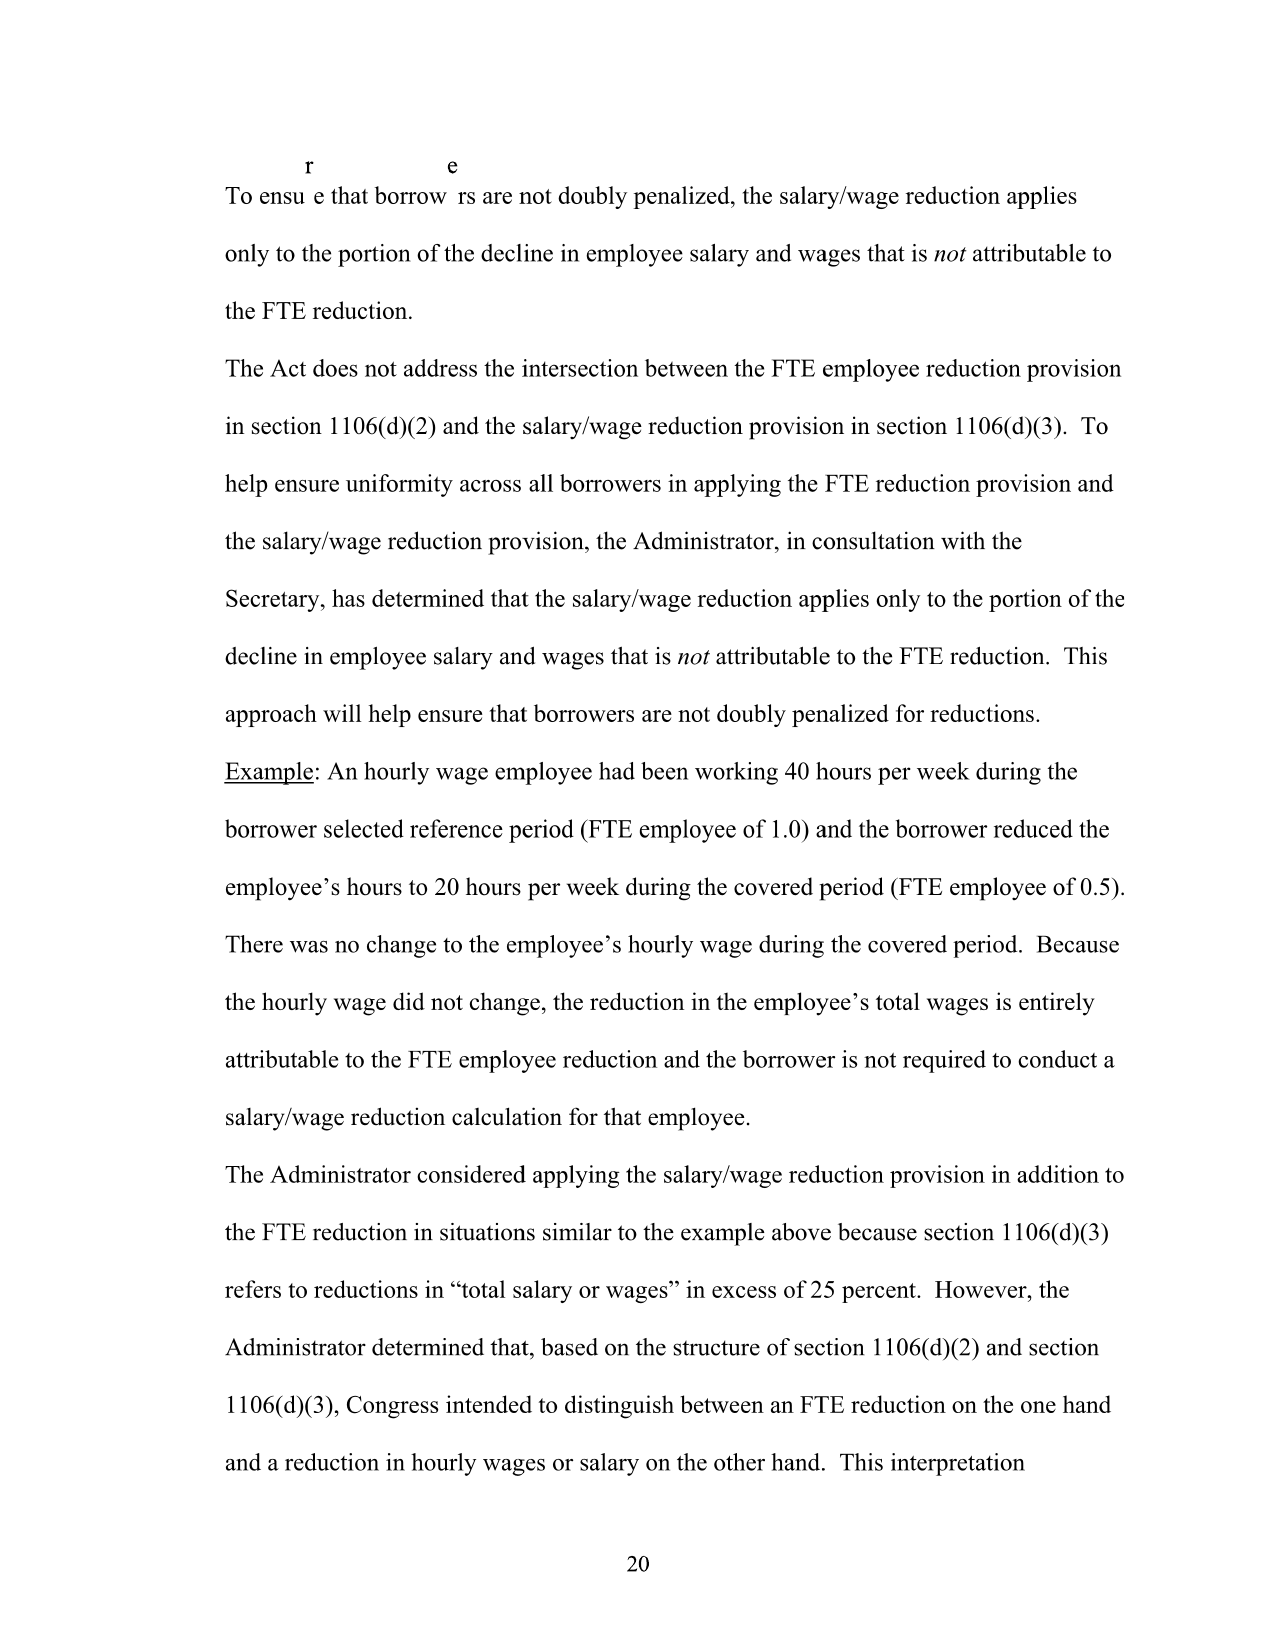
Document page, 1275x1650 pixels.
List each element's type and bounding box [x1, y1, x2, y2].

picture [223, 185, 1125, 1476]
